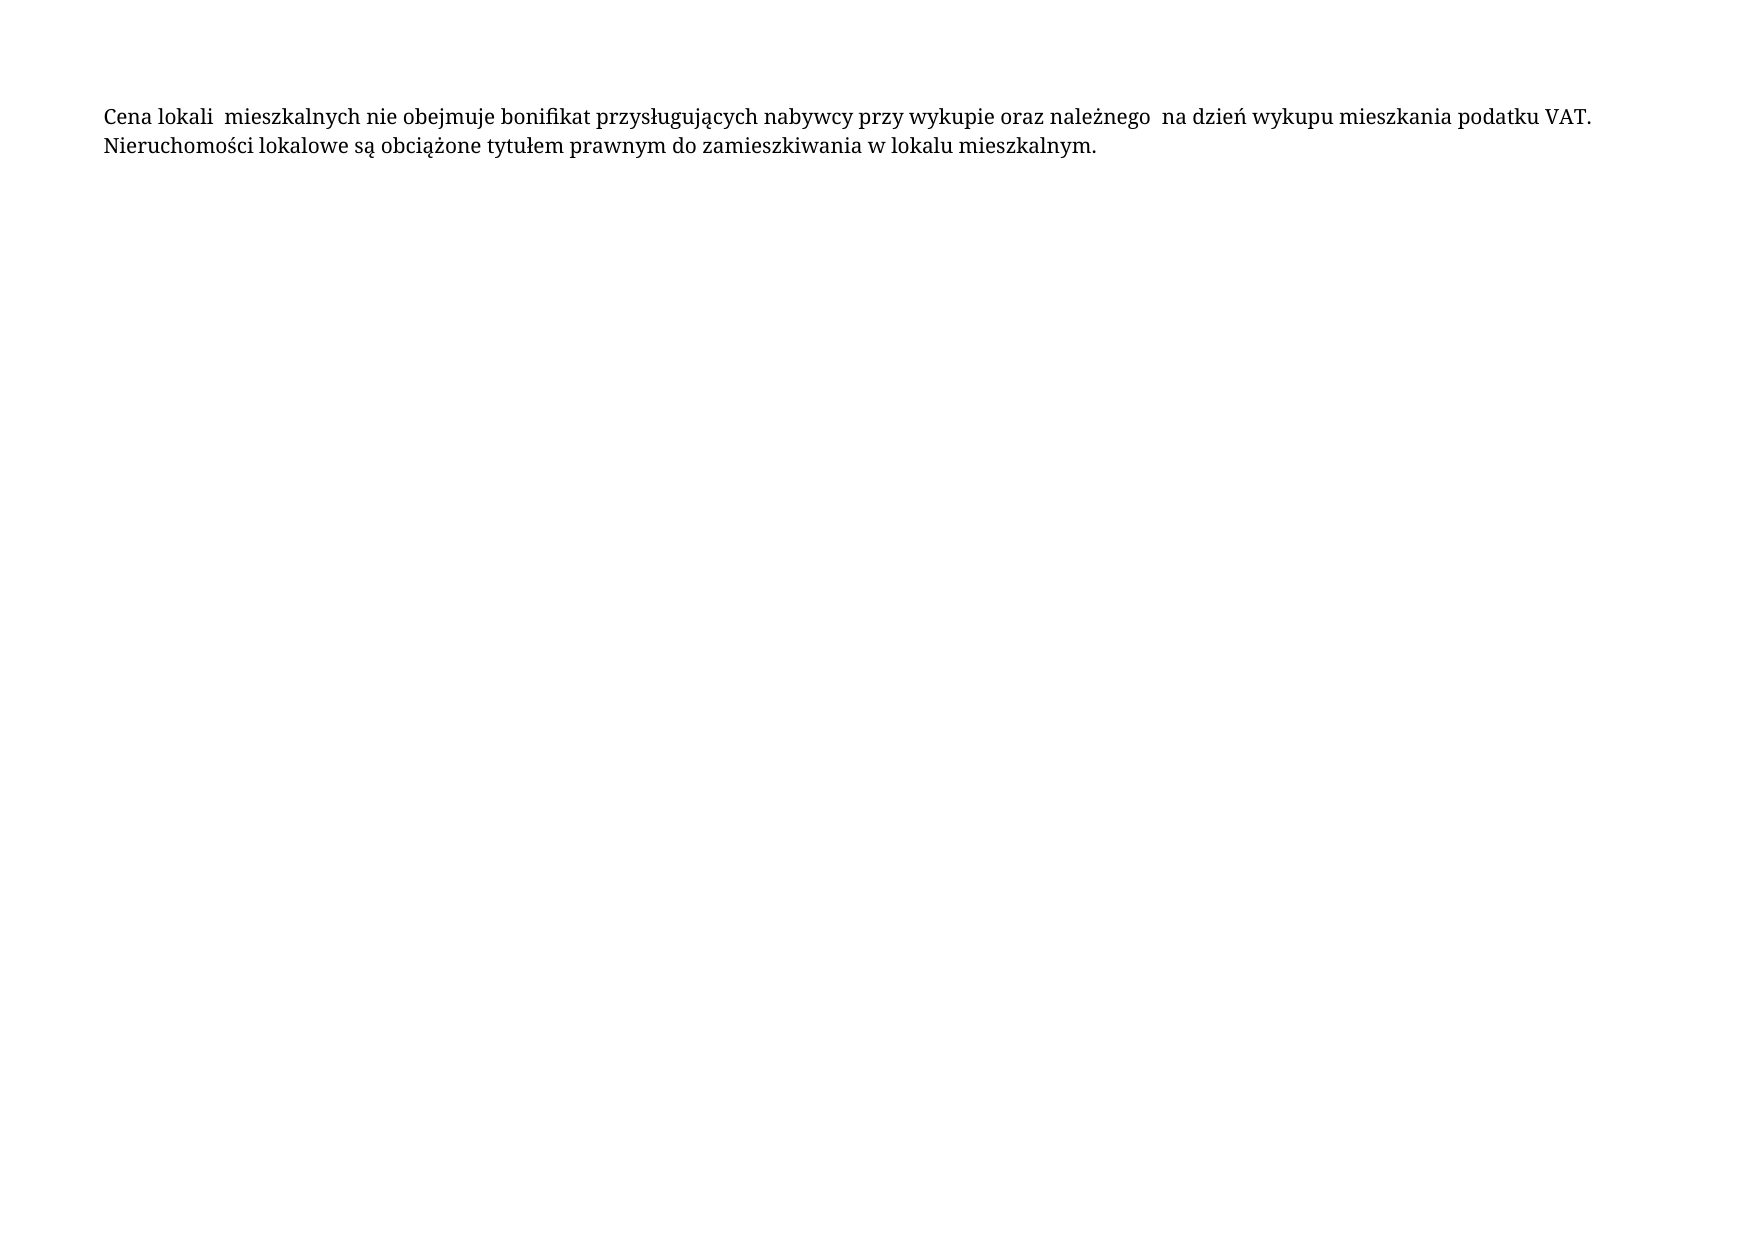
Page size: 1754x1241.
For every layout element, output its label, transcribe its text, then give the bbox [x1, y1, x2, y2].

text Cena lokali mieszkalnych nie obejmuje bonifikat przysługujących nabywcy przy wykupie oraz należnego na dzień wykupu mieszkania podatku VAT. [103, 102, 1668, 131]
text Nieruchomości lokalowe są obciążone tytułem prawnym do zamieszkiwania w lokalu mieszkalnym. [103, 131, 1606, 159]
